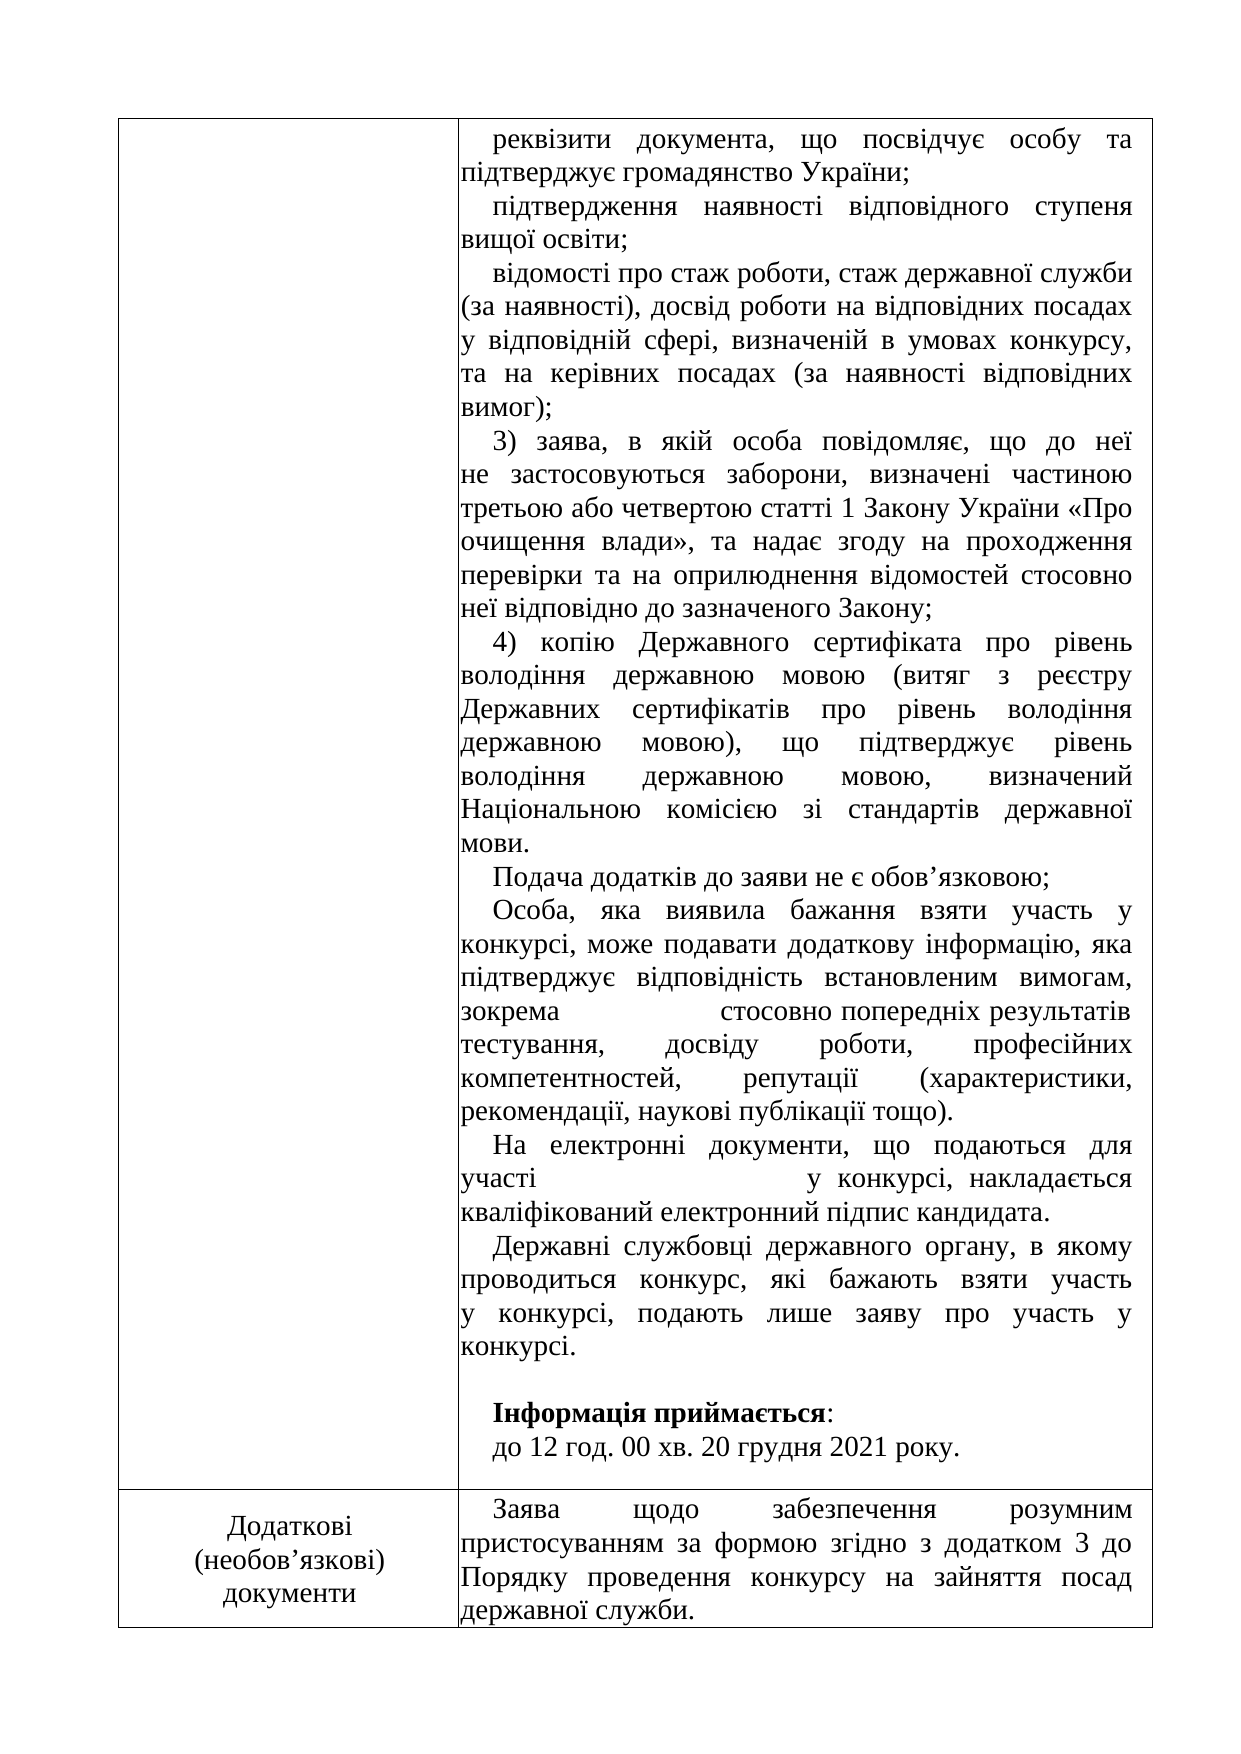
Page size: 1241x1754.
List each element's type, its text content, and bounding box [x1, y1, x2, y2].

table_cell Додаткові (необов’язкові) документи [119, 1490, 458, 1627]
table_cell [119, 119, 458, 1489]
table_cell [459, 119, 1152, 1489]
table_cell Заява щодо забезпечення розумним пристосуванням за формою згідно з додатком 3 до Порядку проведення конкурсу на зайняття посад державної служби. [459, 1490, 1152, 1627]
